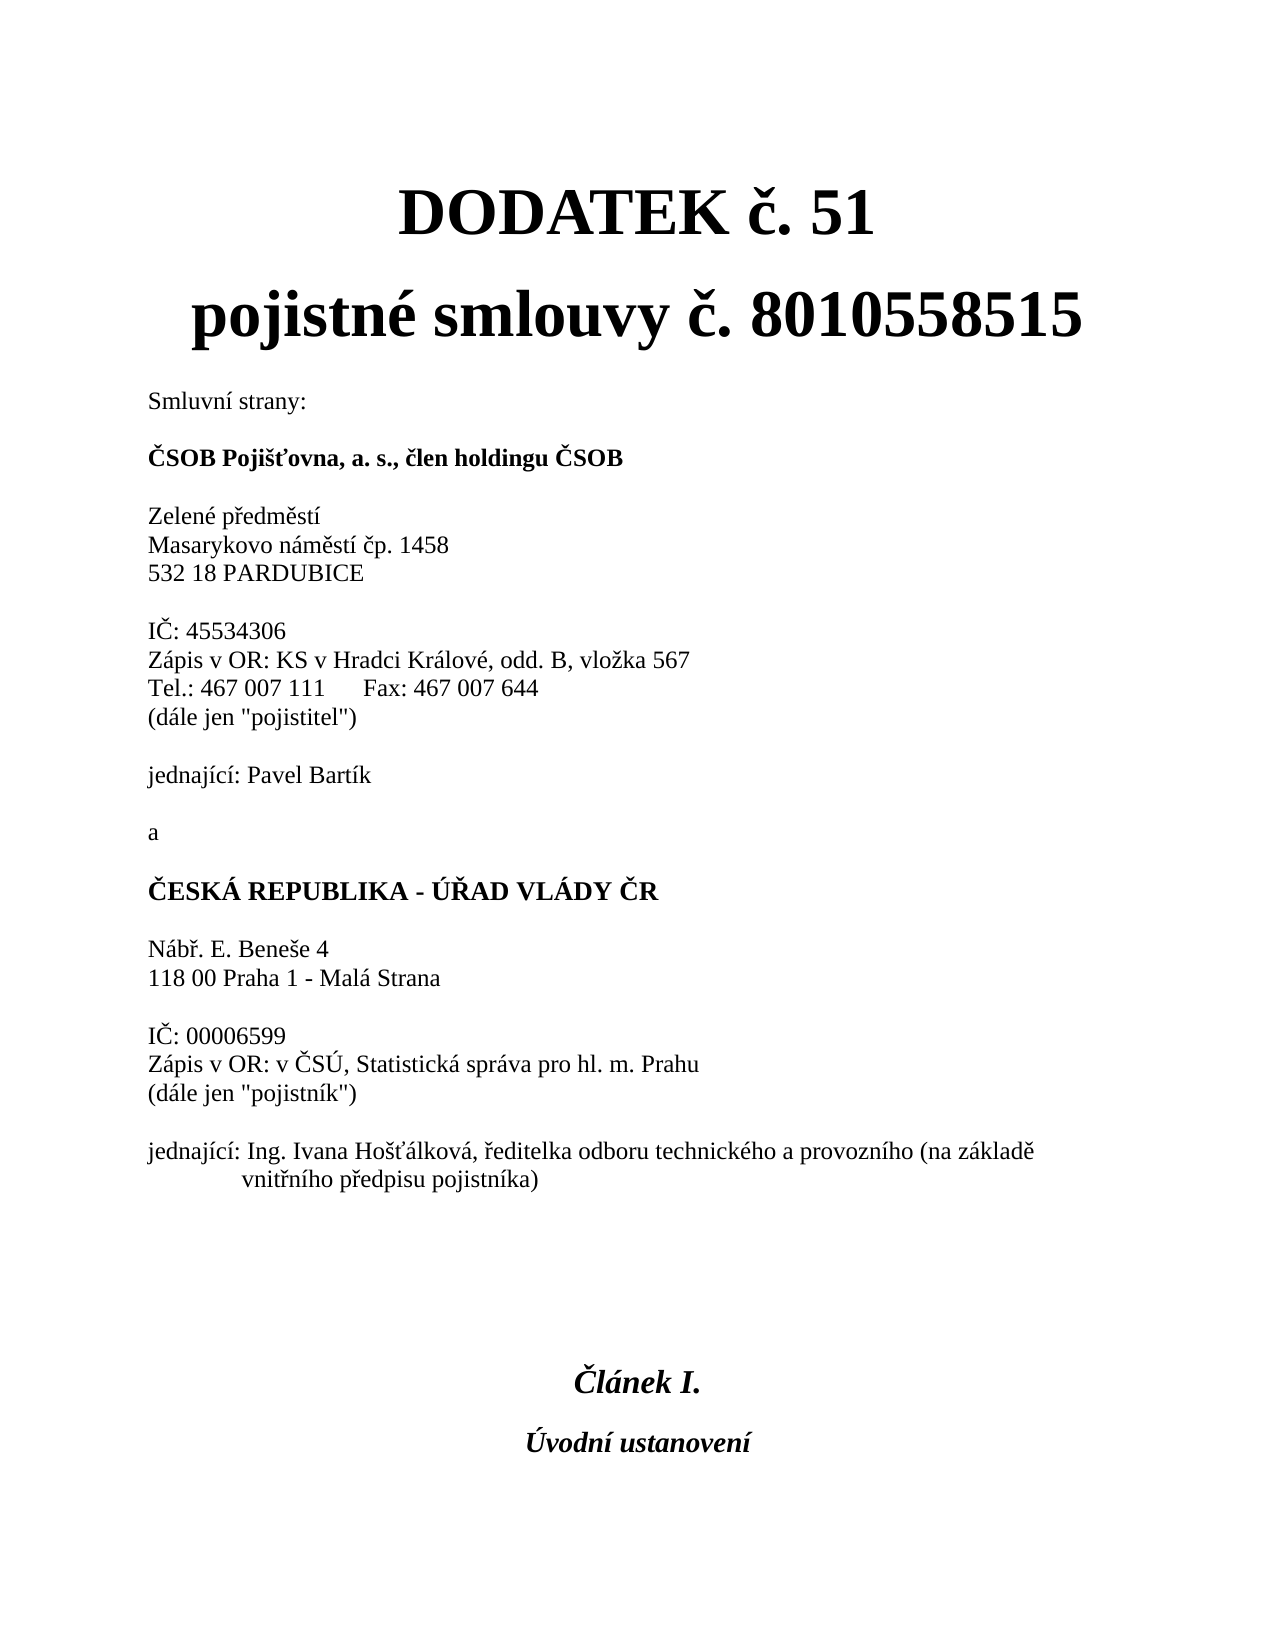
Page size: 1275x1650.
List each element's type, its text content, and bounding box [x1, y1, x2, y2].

subtitle pojistné smlouvy č. 8010558515 [148, 274, 1127, 351]
subtitle Úvodní ustanovení [148, 1425, 1127, 1459]
text Nábř. E. Beneše 4 [148, 934, 1127, 963]
text a [148, 817, 1127, 846]
text (dále jen "pojistitel") [148, 702, 1127, 731]
text IČ: 00006599 [148, 1021, 1127, 1049]
text Smluvní strany: [148, 386, 1127, 415]
text Zápis v OR: KS v Hradci Králové, odd. B, vložka 567 [148, 645, 1127, 673]
text Masarykovo náměstí čp. 1458 [148, 530, 1127, 558]
text 118 00 Praha 1 - Malá Strana [148, 963, 1127, 992]
text jednající: Pavel Bartík [148, 760, 1127, 788]
text ČESKÁ REPUBLIKA - ÚŘAD VLÁDY ČR [148, 875, 1127, 906]
text (dále jen "pojistník") [148, 1078, 1127, 1107]
text IČ: 45534306 [148, 616, 1127, 645]
text vnitřního předpisu pojistníka) [148, 1164, 1127, 1193]
text ČSOB Pojišťovna, a. s., člen holdingu ČSOB [148, 443, 1127, 472]
subtitle Článek I. [148, 1362, 1127, 1400]
text Tel.: 467 007 111 Fax: 467 007 644 [148, 673, 1127, 702]
text 532 18 PARDUBICE [148, 558, 1127, 587]
text Zelené předměstí [148, 501, 1127, 530]
text jednající: Ing. Ivana Hošťálková, ředitelka odboru technického a provozního (na základě [148, 1136, 1127, 1164]
text Zápis v OR: v ČSÚ, Statistická správa pro hl. m. Prahu [148, 1049, 1127, 1078]
subtitle DODATEK č. 51 [148, 173, 1127, 249]
